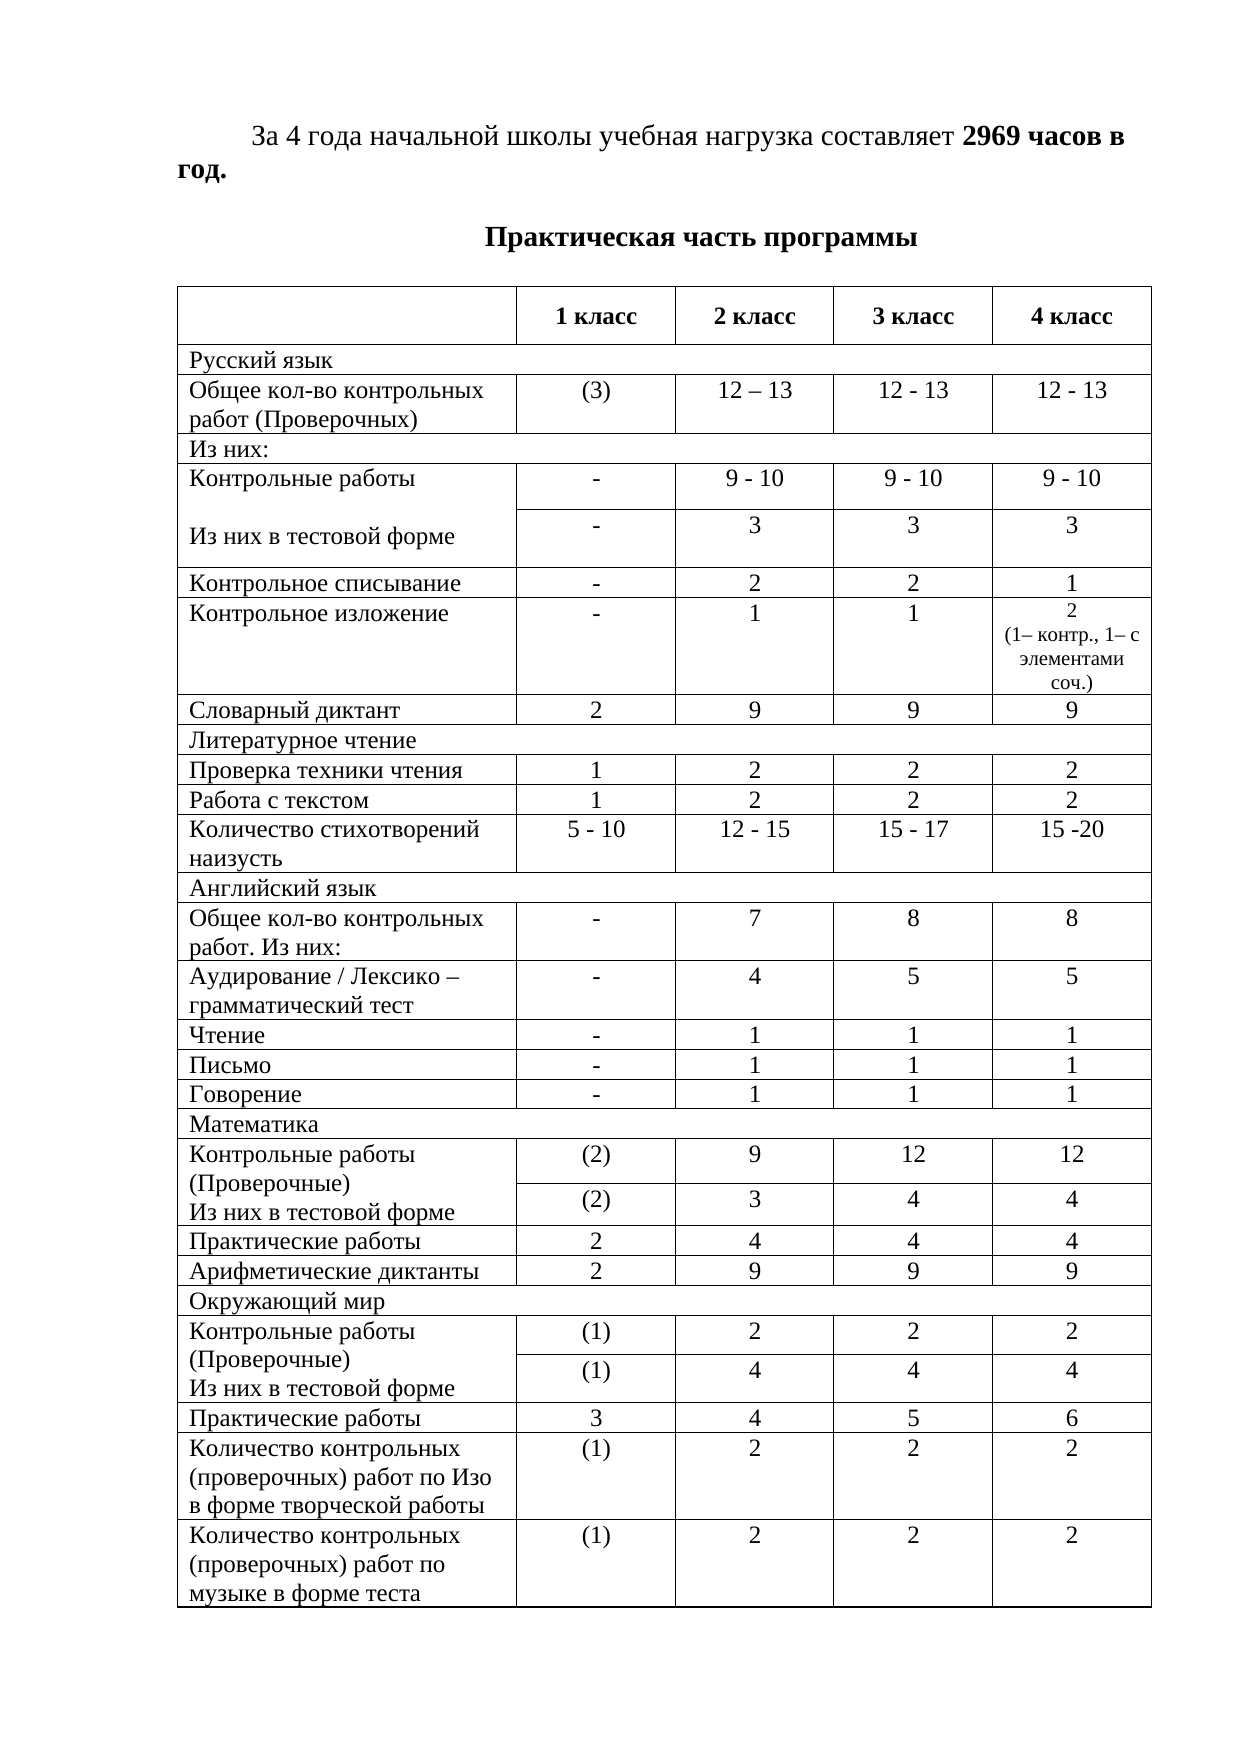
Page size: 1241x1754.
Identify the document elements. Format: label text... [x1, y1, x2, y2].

table_cell Контрольное списывание [178, 568, 516, 597]
table_cell 2 [517, 1256, 675, 1285]
table_cell Письмо [178, 1050, 516, 1078]
table_cell 3 [993, 510, 1151, 567]
table_cell 1 [676, 598, 833, 694]
table_cell 2 [834, 1520, 992, 1606]
table_cell Математика [178, 1109, 1151, 1138]
table_cell Проверка техники чтения [178, 755, 516, 784]
table_cell (1) [517, 1520, 675, 1606]
table_cell - [517, 961, 675, 1019]
table_cell (1) [517, 1433, 675, 1519]
table_cell 4 [993, 1226, 1151, 1255]
table_cell 2 [676, 755, 833, 784]
table_cell Контрольное изложение [178, 598, 516, 694]
table_cell (1) [517, 1316, 675, 1354]
table_cell 1 [834, 1020, 992, 1049]
table_cell 4 [993, 1184, 1151, 1225]
table_cell 15 -20 [993, 815, 1151, 872]
table_cell 1 [993, 1020, 1151, 1049]
table_cell 2 [676, 1520, 833, 1606]
table_cell 9 [834, 1256, 992, 1285]
table_cell 1 [834, 1050, 992, 1078]
table_cell - [517, 1050, 675, 1078]
table_cell 9 [993, 1256, 1151, 1285]
text За 4 года начальной школы учебная нагрузка составляет 2969 часов в год. [177, 118, 1152, 185]
table_cell Контрольные работы (Проверочные) Из них в тестовой форме [178, 1139, 516, 1225]
table_cell 2 [834, 755, 992, 784]
table_cell 9 [676, 695, 833, 724]
table_cell 12 - 15 [676, 815, 833, 872]
table_cell - [517, 568, 675, 597]
table_cell 2 [676, 568, 833, 597]
table_cell 1 [993, 568, 1151, 597]
table_cell 9 [676, 1256, 833, 1285]
table_cell 2 [993, 1520, 1151, 1606]
table_cell 9 - 10 [834, 464, 992, 509]
table_cell 2 [834, 1316, 992, 1354]
table_cell - [517, 1020, 675, 1049]
table_cell 4 [834, 1226, 992, 1255]
table_cell 4 [834, 1355, 992, 1402]
table_cell Английский язык [178, 873, 1151, 902]
table_cell Русский язык [178, 345, 1151, 374]
table_cell - [517, 464, 675, 509]
table_cell 2 [834, 1433, 992, 1519]
table_cell (2) [517, 1139, 675, 1183]
table_cell 2 [517, 695, 675, 724]
table_cell 4 [834, 1184, 992, 1225]
table_cell Количество стихотворений наизусть [178, 815, 516, 872]
table_cell Арифметические диктанты [178, 1256, 516, 1285]
table_cell Общее кол-во контрольных работ. Из них: [178, 903, 516, 960]
table_cell 3 [517, 1403, 675, 1432]
table_cell 12 - 13 [834, 375, 992, 433]
table_cell Работа с текстом [178, 785, 516, 813]
table_cell Из них: [178, 434, 1151, 462]
table_cell Общее кол-во контрольных работ (Проверочных) [178, 375, 516, 433]
table_cell 4 [676, 1226, 833, 1255]
table_cell 2 [993, 1316, 1151, 1354]
table_cell 1 [676, 1050, 833, 1078]
table_cell 9 - 10 [993, 464, 1151, 509]
table_cell 2 (1– контр., 1– с элементами соч.) [993, 598, 1151, 694]
table_cell 4 [676, 961, 833, 1019]
table_cell 1 [517, 785, 675, 813]
table_cell 15 - 17 [834, 815, 992, 872]
table_cell 8 [993, 903, 1151, 960]
table_cell 2 [676, 1433, 833, 1519]
table_cell 6 [993, 1403, 1151, 1432]
table_cell 3 [834, 510, 992, 567]
table_header 2 класс [676, 287, 833, 344]
table_cell 4 [676, 1355, 833, 1402]
table_cell 1 [676, 1020, 833, 1049]
table_cell 1 [993, 1050, 1151, 1078]
table_cell 5 [834, 961, 992, 1019]
table_cell Контрольные работы Из них в тестовой форме [178, 464, 516, 567]
table_cell 3 [676, 510, 833, 567]
table_cell 8 [834, 903, 992, 960]
table_cell 2 [676, 1316, 833, 1354]
table_cell (1) [517, 1355, 675, 1402]
table_cell 9 [993, 695, 1151, 724]
table_cell Окружающий мир [178, 1286, 1151, 1315]
table_cell 2 [993, 755, 1151, 784]
table_cell 5 [834, 1403, 992, 1432]
table_cell 1 [517, 755, 675, 784]
table_cell (3) [517, 375, 675, 433]
table_cell 1 [834, 1080, 992, 1108]
table_header 1 класс [517, 287, 675, 344]
table_cell - [517, 598, 675, 694]
table_cell Говорение [178, 1080, 516, 1108]
table_cell 5 - 10 [517, 815, 675, 872]
table_cell 9 [834, 695, 992, 724]
table_cell - [517, 1080, 675, 1108]
table_cell 2 [993, 1433, 1151, 1519]
table_cell Контрольные работы (Проверочные) Из них в тестовой форме [178, 1316, 516, 1402]
table_cell 9 - 10 [676, 464, 833, 509]
table_header 3 класс [834, 287, 992, 344]
table_cell - [517, 903, 675, 960]
table_cell 12 [834, 1139, 992, 1183]
table_header 4 класс [993, 287, 1151, 344]
table_cell 1 [834, 598, 992, 694]
table_cell 2 [834, 568, 992, 597]
table_cell 2 [676, 785, 833, 813]
table_cell 2 [517, 1226, 675, 1255]
table_cell Словарный диктант [178, 695, 516, 724]
table_cell 2 [834, 785, 992, 813]
table_cell Аудирование / Лексико – грамматический тест [178, 961, 516, 1019]
table_cell 2 [993, 785, 1151, 813]
table_cell 4 [676, 1403, 833, 1432]
table_cell 12 - 13 [993, 375, 1151, 433]
table_cell Чтение [178, 1020, 516, 1049]
table_cell 5 [993, 961, 1151, 1019]
table_cell (2) [517, 1184, 675, 1225]
table_cell Количество контрольных (проверочных) работ по музыке в форме теста [178, 1520, 516, 1606]
table_cell Практические работы [178, 1403, 516, 1432]
table_cell Практические работы [178, 1226, 516, 1255]
table_cell 7 [676, 903, 833, 960]
table_cell 12 – 13 [676, 375, 833, 433]
table_cell Количество контрольных (проверочных) работ по Изо в форме творческой работы [178, 1433, 516, 1519]
table_cell 1 [993, 1080, 1151, 1108]
table_cell 9 [676, 1139, 833, 1183]
text Практическая часть программы [177, 219, 1152, 252]
table_cell 3 [676, 1184, 833, 1225]
table_cell Литературное чтение [178, 725, 1151, 754]
table_cell 12 [993, 1139, 1151, 1183]
table_header [178, 287, 516, 344]
table_cell - [517, 510, 675, 567]
table_cell 1 [676, 1080, 833, 1108]
table_cell 4 [993, 1355, 1151, 1402]
